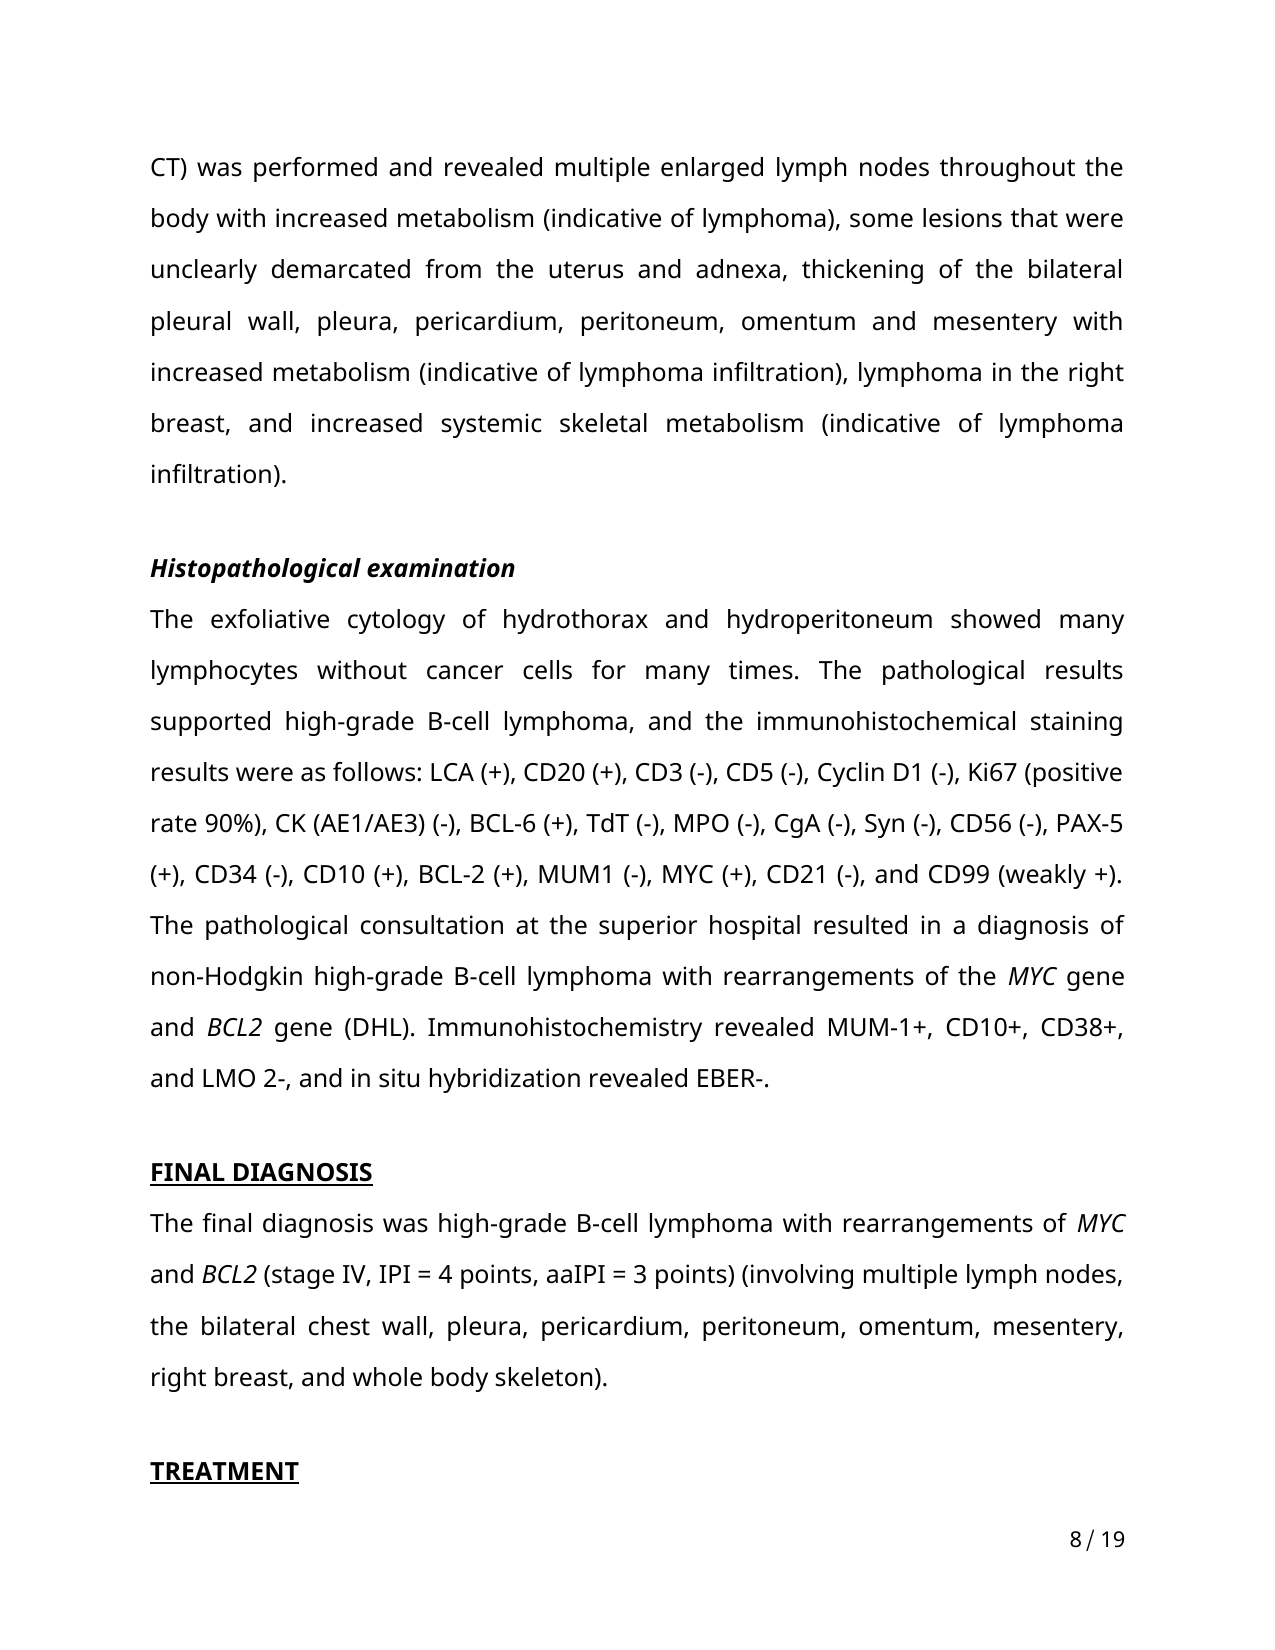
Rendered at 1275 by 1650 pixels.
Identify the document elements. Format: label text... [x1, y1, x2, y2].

text The exfoliative cytology of hydrothorax and hydroperitoneum showed many lymphocytes without cancer cells for many times. The pathological results supported high-grade B-cell lymphoma, and the immunohistochemical staining results were as follows: LCA (+), CD20 (+), CD3 (-), CD5 (-), Cyclin D1 (-), Ki67 (positive rate 90%), CK (AE1/AE3) (-), BCL-6 (+), TdT (-), MPO (-), CgA (-), Syn (-), CD56 (-), PAX-5 (+), CD34 (-), CD10 (+), BCL-2 (+), MUM1 (-), MYC (+), CD21 (-), and CD99 (weakly +). The pathological consultation at the superior hospital resulted in a diagnosis of non-Hodgkin high-grade B-cell lymphoma with rearrangements of the MYC gene and BCL2 gene (DHL). Immunohistochemistry revealed MUM-1+, CD10+, CD38+, and LMO 2-, and in situ hybridization revealed EBER-. [150, 601, 1125, 1095]
text TREATMENT [150, 1453, 1125, 1487]
text FINAL DIAGNOSIS [150, 1155, 1125, 1189]
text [150, 150, 1125, 490]
text The final diagnosis was high-grade B-cell lymphoma with rearrangements of MYC and BCL2 (stage IV, IPI = 4 points, aaIPI = 3 points) (involving multiple lymph nodes, the bilateral chest wall, pleura, pericardium, peritoneum, omentum, mesentery, right breast, and whole body skeleton). [150, 1206, 1125, 1393]
text Histopathological examination [150, 550, 1125, 584]
